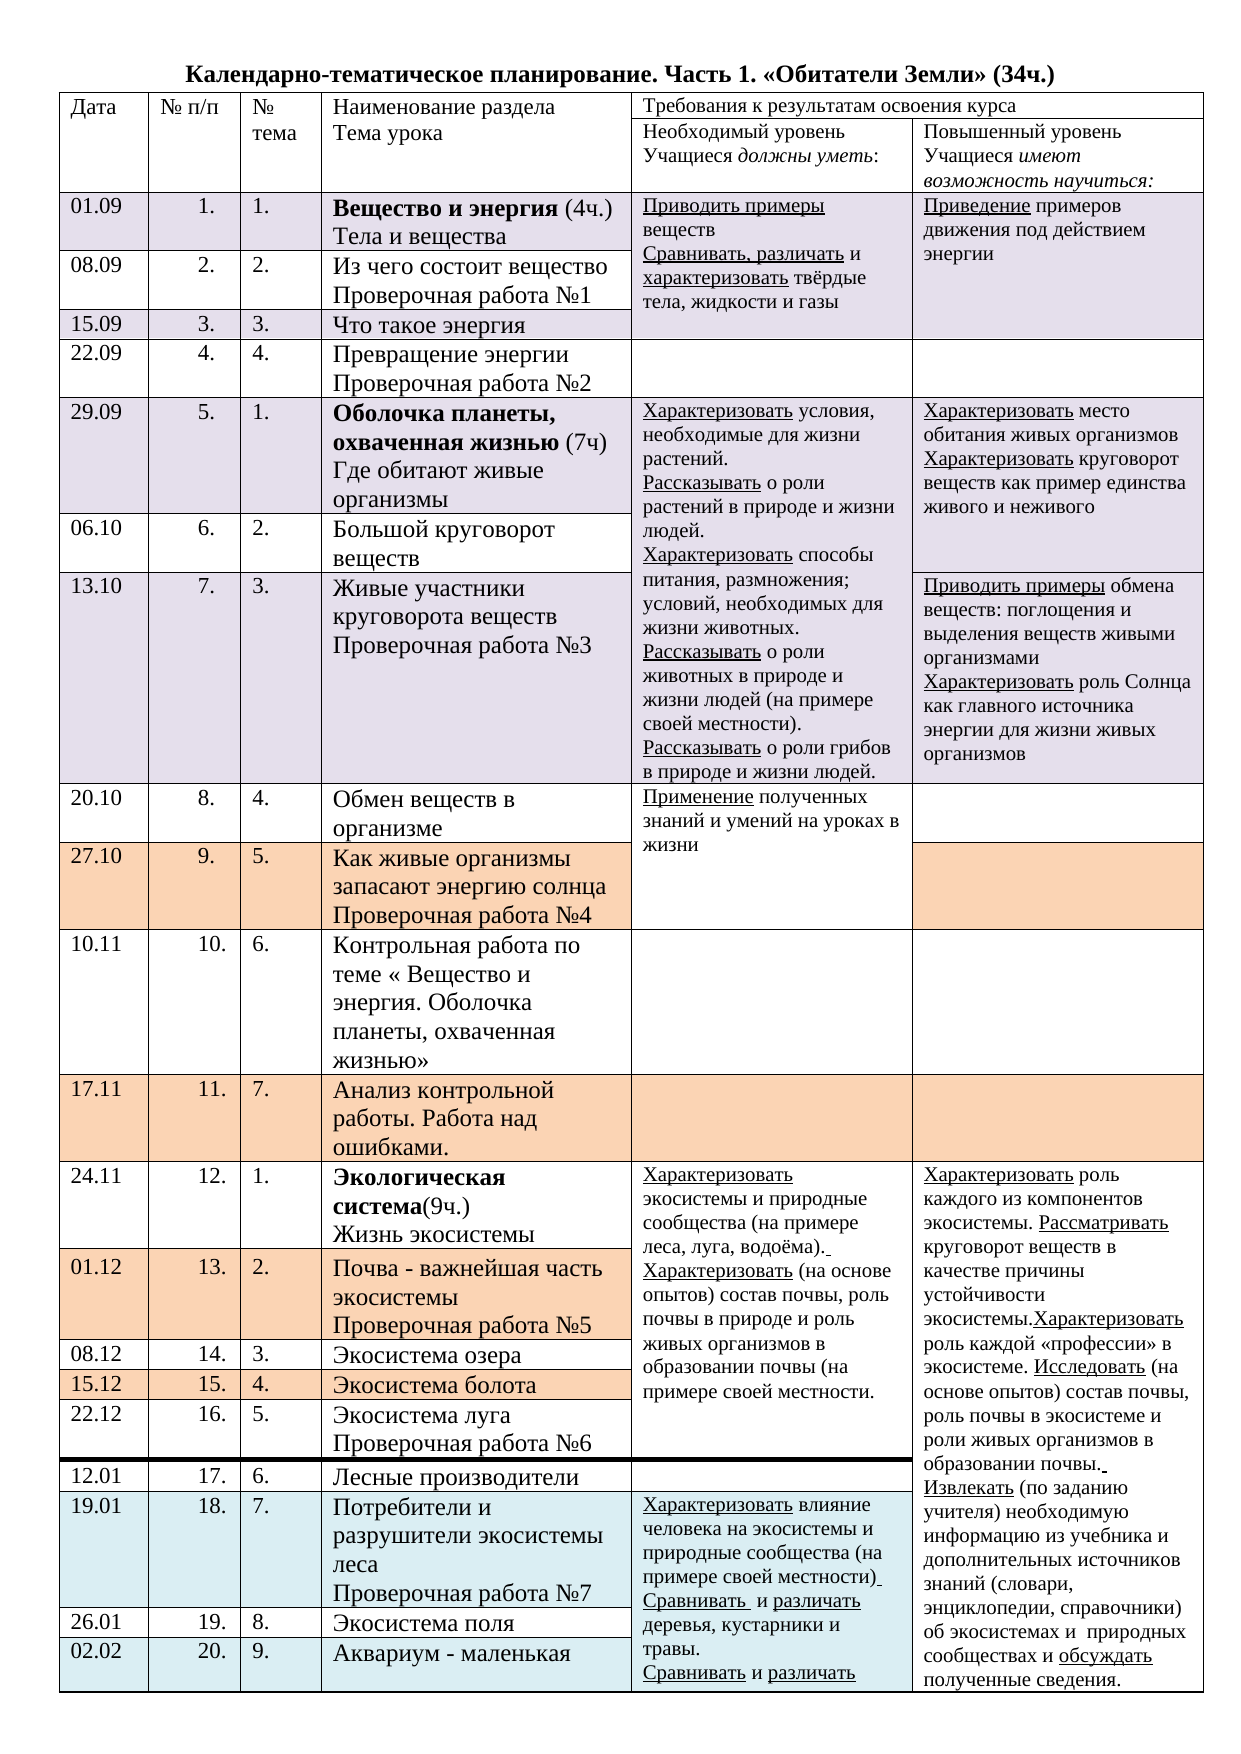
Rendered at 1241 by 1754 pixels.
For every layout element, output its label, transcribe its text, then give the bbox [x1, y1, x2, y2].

table_cell [913, 843, 1203, 929]
table_cell 02.02 [60, 1638, 148, 1691]
table_cell Оболочка планеты, охваченная жизнью (7ч) Где обитают живые организмы [322, 398, 631, 513]
table_cell Характеризовать экосистемы и природные сообщества (на примере леса, луга, водоёма). Характеризовать (на основе опытов) состав почвы, роль почвы в природе и роль живых организмов в образовании почвы (на примере своей местности. [632, 1162, 912, 1457]
table_cell Живые участники круговорота веществ Проверочная работа №3 [322, 573, 631, 783]
table_cell [149, 1608, 240, 1637]
table_cell 27.10 [60, 843, 148, 929]
table_cell [913, 340, 1203, 397]
table_cell 5. [241, 1400, 321, 1457]
table_cell 17.11 [60, 1075, 148, 1161]
table_cell 4. [241, 784, 321, 842]
table_cell 15.12 [60, 1370, 148, 1399]
table_cell 5. [241, 843, 321, 929]
table_cell [632, 930, 912, 1074]
table_cell [149, 1492, 240, 1607]
table_cell [149, 1162, 240, 1248]
table_cell Характеризовать роль каждого из компонентов экосистемы. Рассматривать круговорот веществ в качестве причины устойчивости экосистемы.Характеризовать роль каждой «профессии» в экосистеме. Исследовать (на основе опытов) состав почвы, роль почвы в экосистеме и роли живых организмов в образовании почвы. Извлекать (по заданию учителя) необходимую информацию из учебника и дополнительных источников знаний (словари, энциклопедии, справочники) об экосистемах и природных сообществах и обсуждать полученные сведения. [913, 1162, 1203, 1691]
table_cell Большой круговорот веществ [322, 514, 631, 572]
table_cell [149, 193, 240, 250]
table_cell Характеризовать условия, необходимые для жизни растений. Рассказывать о роли растений в природе и жизни людей. Характеризовать способы питания, размножения; условий, необходимых для жизни животных. Рассказывать о роли животных в природе и жизни людей (на примере своей местности). Рассказывать о роли грибов в природе и жизни людей. [632, 398, 912, 783]
table_cell [149, 1400, 240, 1457]
table_cell [149, 843, 240, 929]
text Календарно-тематическое планирование. Часть 1. «Обитатели Земли» (34ч.) [59, 59, 1181, 88]
table_cell [632, 340, 912, 397]
table_cell 3. [241, 310, 321, 338]
table_cell 12.01 [60, 1462, 148, 1491]
table_cell 01.09 [60, 193, 148, 250]
table_cell Характеризовать место обитания живых организмов Характеризовать круговорот веществ как пример единства живого и неживого [913, 398, 1203, 572]
table_cell [632, 1462, 912, 1491]
table_cell 10.11 [60, 930, 148, 1074]
table_cell Как живые организмы запасают энергию солнца Проверочная работа №4 [322, 843, 631, 929]
table_cell Экосистема поля [322, 1608, 631, 1637]
table_cell Что такое энергия [322, 310, 631, 338]
table_cell Экосистема луга Проверочная работа №6 [322, 1400, 631, 1457]
table_cell [149, 930, 240, 1074]
table_cell [149, 573, 240, 783]
table_cell 13.10 [60, 573, 148, 783]
table_cell 2. [241, 514, 321, 572]
table_cell 3. [241, 1340, 321, 1369]
table_cell 19.01 [60, 1492, 148, 1607]
table_cell 8. [241, 1608, 321, 1637]
table_cell Экологическая система(9ч.) Жизнь экосистемы [322, 1162, 631, 1248]
table_cell Анализ контрольной работы. Работа над ошибками. [322, 1075, 631, 1161]
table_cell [322, 1638, 631, 1691]
table_cell 1. [241, 1162, 321, 1248]
table_cell Почва - важнейшая часть экосистемы Проверочная работа №5 [322, 1249, 631, 1339]
table_cell Из чего состоит вещество Проверочная работа №1 [322, 251, 631, 309]
table_cell [149, 1462, 240, 1491]
table_cell Приведение примеров движения под действием энергии [913, 193, 1203, 338]
table_header Требования к результатам освоения курса [632, 93, 1203, 118]
table_cell 2. [241, 1249, 321, 1339]
table_cell [149, 340, 240, 397]
table_header № тема [241, 93, 321, 192]
table_cell 20.10 [60, 784, 148, 842]
table_cell 1. [241, 193, 321, 250]
table_cell 22.12 [60, 1400, 148, 1457]
table_cell Экосистема болота [322, 1370, 631, 1399]
table_cell Обмен веществ в организме [322, 784, 631, 842]
table_cell 06.10 [60, 514, 148, 572]
table_cell [149, 784, 240, 842]
table_cell 4. [241, 340, 321, 397]
table_cell 29.09 [60, 398, 148, 513]
table_cell [149, 1370, 240, 1399]
table_cell 6. [241, 930, 321, 1074]
table_cell 1. [241, 398, 321, 513]
table_cell [149, 1638, 240, 1691]
table_cell Характеризовать влияние человека на экосистемы и природные сообщества (на примере своей местности) Сравнивать и различать деревья, кустарники и травы. Сравнивать и различать дикорастущие и культурные растения, характеризовать их роль в жизни человека (на примере своей местности). [632, 1492, 912, 1691]
table_cell 01.12 [60, 1249, 148, 1339]
table_cell 6. [241, 1462, 321, 1491]
table_cell 4. [241, 1370, 321, 1399]
table_cell Превращение энергии Проверочная работа №2 [322, 340, 631, 397]
table_cell Применение полученных знаний и умений на уроках в жизни [632, 784, 912, 929]
table_cell 7. [241, 1492, 321, 1607]
table_cell 15.09 [60, 310, 148, 338]
table_cell [913, 1075, 1203, 1161]
table_header Наименование раздела Тема урока [322, 93, 631, 192]
table_header Дата [60, 93, 148, 192]
table_cell 22.09 [60, 340, 148, 397]
table_cell Потребители и разрушители экосистемы леса Проверочная работа №7 [322, 1492, 631, 1607]
table_cell Приводить примеры обмена веществ: поглощения и выделения веществ живыми организмами Характеризовать роль Солнца как главного источника энергии для жизни живых организмов [913, 573, 1203, 783]
table_cell Приводить примеры веществ Сравнивать, различать и характеризовать твёрдые тела, жидкости и газы [632, 193, 912, 338]
table_cell 24.11 [60, 1162, 148, 1248]
table_cell Контрольная работа по теме « Вещество и энергия. Оболочка планеты, охваченная жизнью» [322, 930, 631, 1074]
table_cell [149, 1249, 240, 1339]
table_cell [149, 1075, 240, 1161]
table_cell [913, 784, 1203, 842]
table_header № п/п [149, 93, 240, 192]
table_cell [149, 1340, 240, 1369]
table_cell [149, 310, 240, 338]
table_cell [913, 930, 1203, 1074]
table_cell 9. [241, 1638, 321, 1691]
table_cell [632, 1075, 912, 1161]
table_cell 3. [241, 573, 321, 783]
table_cell 08.12 [60, 1340, 148, 1369]
table_cell Повышенный уровень Учащиеся имеют возможность научиться: [913, 119, 1203, 192]
table_cell 2. [241, 251, 321, 309]
table_cell [149, 398, 240, 513]
table_cell [149, 514, 240, 572]
table_cell [149, 251, 240, 309]
table_cell Экосистема озера [322, 1340, 631, 1369]
table_cell 7. [241, 1075, 321, 1161]
table_cell Необходимый уровень Учащиеся должны уметь: [632, 119, 912, 192]
table_cell Вещество и энергия (4ч.) Тела и вещества [322, 193, 631, 250]
table_cell 08.09 [60, 251, 148, 309]
table_cell 26.01 [60, 1608, 148, 1637]
table_cell Лесные производители [322, 1462, 631, 1491]
